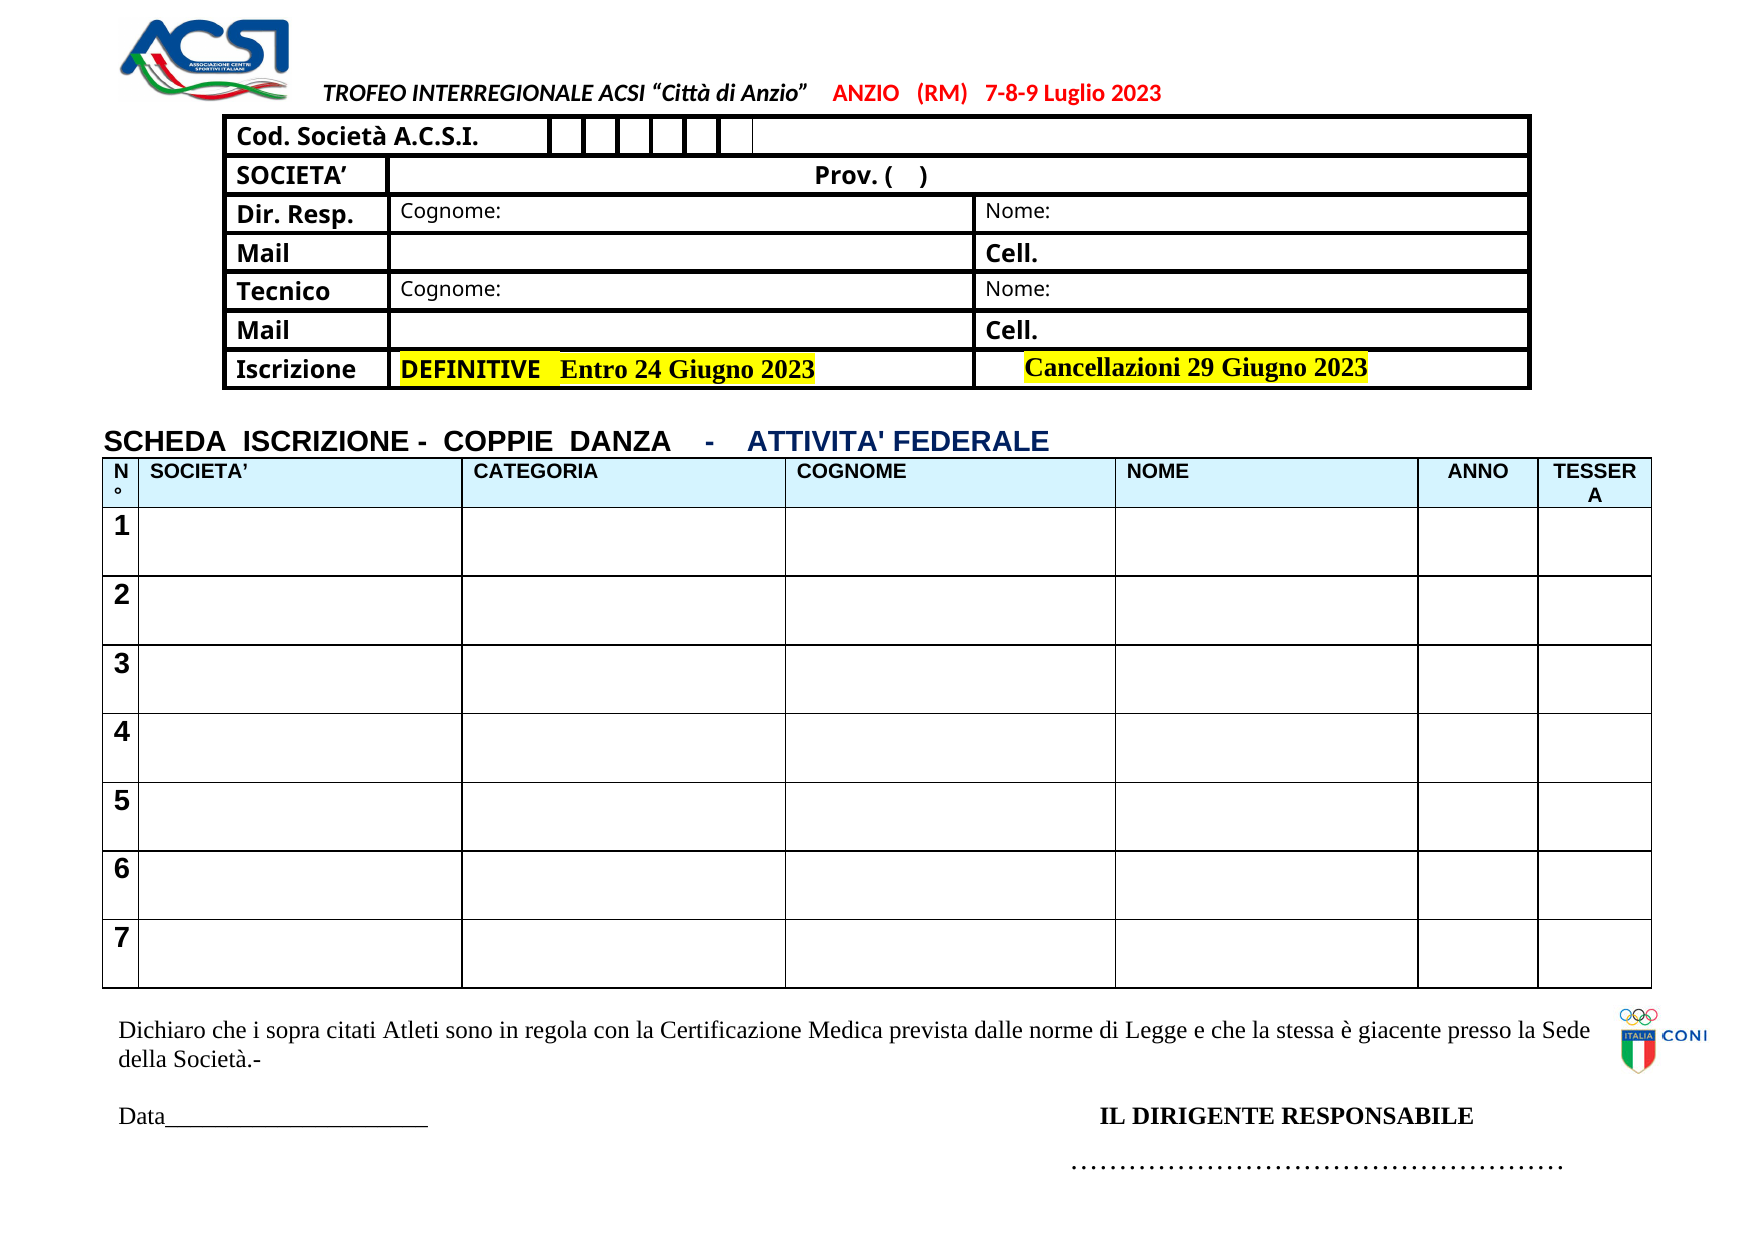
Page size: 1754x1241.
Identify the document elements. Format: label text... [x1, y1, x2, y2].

table_header N° [103, 459, 138, 507]
table_cell [1539, 954, 1651, 987]
text Data_____________________ IL DIRIGENTE RESPONSABILE [118, 1101, 1636, 1130]
table_cell [139, 852, 461, 885]
table_cell [139, 920, 461, 954]
table_header [721, 119, 752, 153]
table_cell [463, 920, 785, 954]
table_header COGNOME [786, 459, 1115, 507]
table_header [620, 119, 649, 153]
table_cell [1539, 852, 1651, 885]
table_cell [463, 954, 785, 987]
table_cell [103, 954, 138, 987]
table_cell [463, 542, 785, 575]
table_cell [1419, 885, 1537, 919]
table_cell Tecnico [227, 274, 387, 308]
table_cell [1539, 679, 1651, 713]
table_header [653, 119, 682, 153]
table_header [687, 119, 716, 153]
table_cell [786, 577, 1115, 611]
table_cell [1539, 885, 1651, 919]
table_cell [463, 508, 785, 542]
table_cell [1116, 748, 1417, 781]
table_cell [139, 611, 461, 644]
table_cell [463, 852, 785, 885]
table_cell [1419, 542, 1537, 575]
table_cell [1116, 920, 1417, 954]
text TROFEO INTERREGIONALE ACSI “Città di Anzio” ANZIO (RM) 7-8-9 Luglio 2023 [118, 18, 1636, 108]
table_cell 3 [103, 646, 138, 679]
text Dichiaro che i sopra citati Atleti sono in regola con la Certificazione Medica prevista dalle norme di Legge e che la stessa è giacente presso la Sede della Società.- [118, 1015, 1613, 1073]
table_cell Mail [227, 313, 387, 347]
table_cell [139, 885, 461, 919]
table_cell [1419, 783, 1537, 816]
table_cell [103, 885, 138, 919]
table_cell [463, 816, 785, 850]
table_cell [139, 748, 461, 781]
table_cell [1419, 714, 1537, 748]
table_cell [103, 748, 138, 781]
table_cell 5 [103, 783, 138, 816]
table_cell [1419, 508, 1537, 542]
picture [118, 17, 292, 102]
table_cell [139, 954, 461, 987]
table_cell Cell. [976, 235, 1527, 269]
table_header SOCIETA’ [139, 459, 461, 507]
table_cell [786, 714, 1115, 748]
text …………………………………………… [118, 1142, 1636, 1176]
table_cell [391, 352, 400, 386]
table_cell [1116, 885, 1417, 919]
table_cell [1419, 646, 1537, 679]
table_header NOME [1116, 459, 1417, 507]
table_cell [1419, 816, 1537, 850]
table_cell [1116, 714, 1417, 748]
table_cell [391, 235, 972, 269]
table_header [753, 119, 1527, 153]
table_cell Cell. [976, 313, 1527, 347]
table_cell SOCIETA’ [227, 158, 385, 192]
table_cell [1539, 783, 1651, 816]
table_cell [1116, 577, 1417, 611]
table_cell [103, 679, 138, 713]
table_cell [1116, 816, 1417, 850]
table_cell [1419, 920, 1537, 954]
table_cell [786, 920, 1115, 954]
table_cell [786, 542, 1115, 575]
table_cell [1539, 748, 1651, 781]
table_cell [463, 783, 785, 816]
table_cell [1116, 542, 1417, 575]
table_cell [786, 646, 1115, 679]
table_cell [1539, 508, 1651, 542]
picture [1613, 1005, 1715, 1077]
table_cell [1539, 646, 1651, 679]
table_cell Cognome: [391, 197, 972, 231]
table_cell [463, 885, 785, 919]
table_cell [463, 577, 785, 611]
table_cell [1539, 577, 1651, 611]
table_cell [139, 646, 461, 679]
table_cell 6 [103, 852, 138, 885]
table_cell [139, 816, 461, 850]
table_cell 2 [103, 577, 138, 611]
table_cell [786, 852, 1115, 885]
table_cell [463, 646, 785, 679]
table_cell [103, 542, 138, 575]
text SCHEDA ISCRIZIONE - COPPIE DANZA - ATTIVITA' FEDERALE [103, 424, 1636, 457]
table_cell 4 [103, 714, 138, 748]
table_header Cod. Società A.C.S.I. [227, 119, 547, 153]
table_cell [1116, 508, 1417, 542]
table_cell [1419, 954, 1537, 987]
table_cell Cancellazioni 29 Giugno 2023 [976, 352, 1527, 386]
table_cell [1419, 611, 1537, 644]
table_header CATEGORIA [463, 459, 785, 507]
table_cell [1116, 611, 1417, 644]
table_cell [786, 954, 1115, 987]
table_cell [463, 748, 785, 781]
table_cell [139, 542, 461, 575]
table_cell [1419, 748, 1537, 781]
table_cell [463, 714, 785, 748]
table_cell [1116, 646, 1417, 679]
table_cell 1 [103, 508, 138, 542]
table_cell [1116, 954, 1417, 987]
table_cell [1116, 783, 1417, 816]
table_cell Cognome: [391, 274, 972, 308]
table_cell [1419, 679, 1537, 713]
table_header ANNO [1419, 459, 1537, 507]
table_cell Mail [227, 235, 387, 269]
table_cell [1539, 920, 1651, 954]
table_cell [786, 783, 1115, 816]
table_header TESSERA [1539, 459, 1651, 507]
table_header [586, 119, 615, 153]
table_cell [139, 679, 461, 713]
table_cell [1539, 816, 1651, 850]
table_cell [463, 611, 785, 644]
table_cell [139, 577, 461, 611]
table_cell [786, 748, 1115, 781]
table_cell [139, 714, 461, 748]
table_cell [1419, 577, 1537, 611]
table_cell Nome: [976, 274, 1527, 308]
table_cell Dir. Resp. [227, 197, 387, 231]
table_cell [103, 611, 138, 644]
table_cell [786, 885, 1115, 919]
table_cell 7 [103, 920, 138, 954]
table_cell Nome: [976, 197, 1527, 231]
table_cell [139, 508, 461, 542]
table_cell [1116, 679, 1417, 713]
table_cell [1539, 714, 1651, 748]
table_cell [139, 783, 461, 816]
table_cell Prov. ( ) [390, 158, 1527, 192]
table_cell [786, 816, 1115, 850]
table_cell [1539, 611, 1651, 644]
table_cell Iscrizione [227, 352, 387, 386]
table_cell [1539, 542, 1651, 575]
table_cell [786, 508, 1115, 542]
table_header [552, 119, 581, 153]
table_cell [1419, 852, 1537, 885]
table_cell [391, 313, 972, 347]
table_cell [103, 816, 138, 850]
table_cell [786, 611, 1115, 644]
table_cell [786, 679, 1115, 713]
table_cell [463, 679, 785, 713]
table_cell DEFINITIVE Entro 24 Giugno 2023 [560, 352, 972, 386]
table_cell [1116, 852, 1417, 885]
